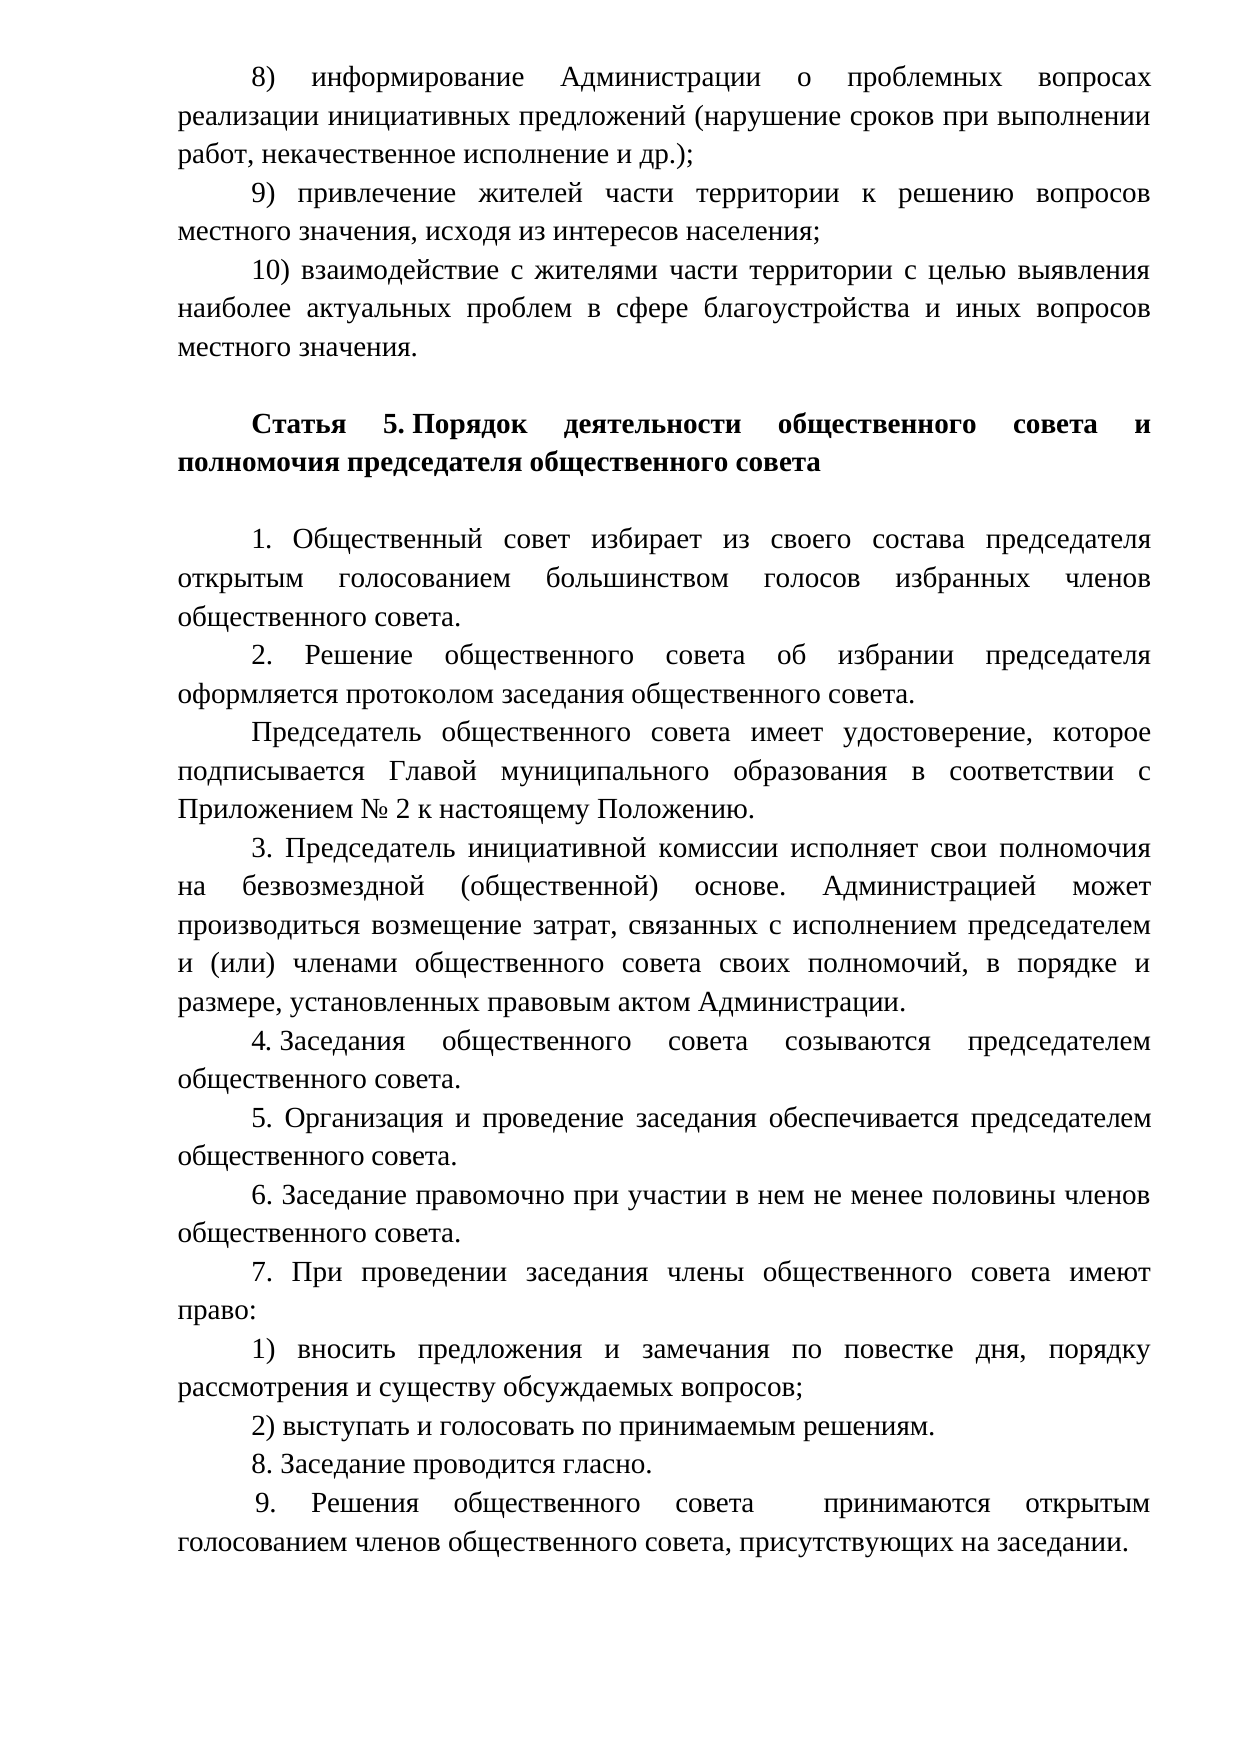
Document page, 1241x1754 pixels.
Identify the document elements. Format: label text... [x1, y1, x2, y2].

text 7. При проведении заседания члены общественного совета имеют право: [177, 1254, 1152, 1326]
text 1. Общественный совет избирает из своего состава председателя открытым голосованием большинством голосов избранных членов общественного совета. [177, 522, 1152, 632]
text 9) привлечение жителей части территории к решению вопросов местного значения, исходя из интересов населения; [177, 175, 1152, 247]
text 2) выступать и голосовать по принимаемым решениям. [177, 1408, 1152, 1442]
text Председатель общественного совета имеет удостоверение, которое подписывается Главой муниципального образования в соответствии с Приложением № 2 к настоящему Положению. [177, 714, 1152, 825]
text 2. Решение общественного совета об избрании председателя оформляется протоколом заседания общественного совета. [177, 637, 1152, 709]
text 4. Заседания общественного совета созываются председателем общественного совета. [177, 1023, 1152, 1095]
text 10) взаимодействие с жителями части территории с целью выявления наиболее актуальных проблем в сфере благоустройства и иных вопросов местного значения. [177, 252, 1152, 290]
text 6. Заседание правомочно при участии в нем не менее половины членов общественного совета. [177, 1177, 1152, 1249]
text 8) информирование Администрации о проблемных вопросах реализации инициативных предложений (нарушение сроков при выполнении работ, некачественное исполнение и др.); [177, 59, 1152, 98]
text 3. Председатель инициативной комиссии исполняет свои полномочия на безвозмездной (общественной) основе. Администрацией может производиться возмещение затрат, связанных с исполнением председателем и (или) членами общественного совета своих полномочий, в порядке и размере, установленных правовым актом Администрации. [177, 830, 1152, 1018]
text Статья 5. Порядок деятельности общественного совета и полномочия председателя общественного совета [177, 406, 1152, 478]
text 8) информирование Администрации о проблемных вопросах реализации инициативных предложений (нарушение сроков при выполнении работ, некачественное исполнение и др.); [177, 131, 1152, 170]
text 8. Заседание проводится гласно. [177, 1447, 1152, 1480]
text 5. Организация и проведение заседания обеспечивается председателем общественного совета. [177, 1100, 1152, 1172]
text 1) вносить предложения и замечания по повестке дня, порядку рассмотрения и существу обсуждаемых вопросов; [177, 1331, 1152, 1403]
text 9. Решения общественного совета принимаются открытым голосованием членов общественного совета, присутствующих на заседании. [177, 1485, 1150, 1557]
text 10) взаимодействие с жителями части территории с целью выявления наиболее актуальных проблем в сфере благоустройства и иных вопросов местного значения. [177, 324, 1152, 362]
